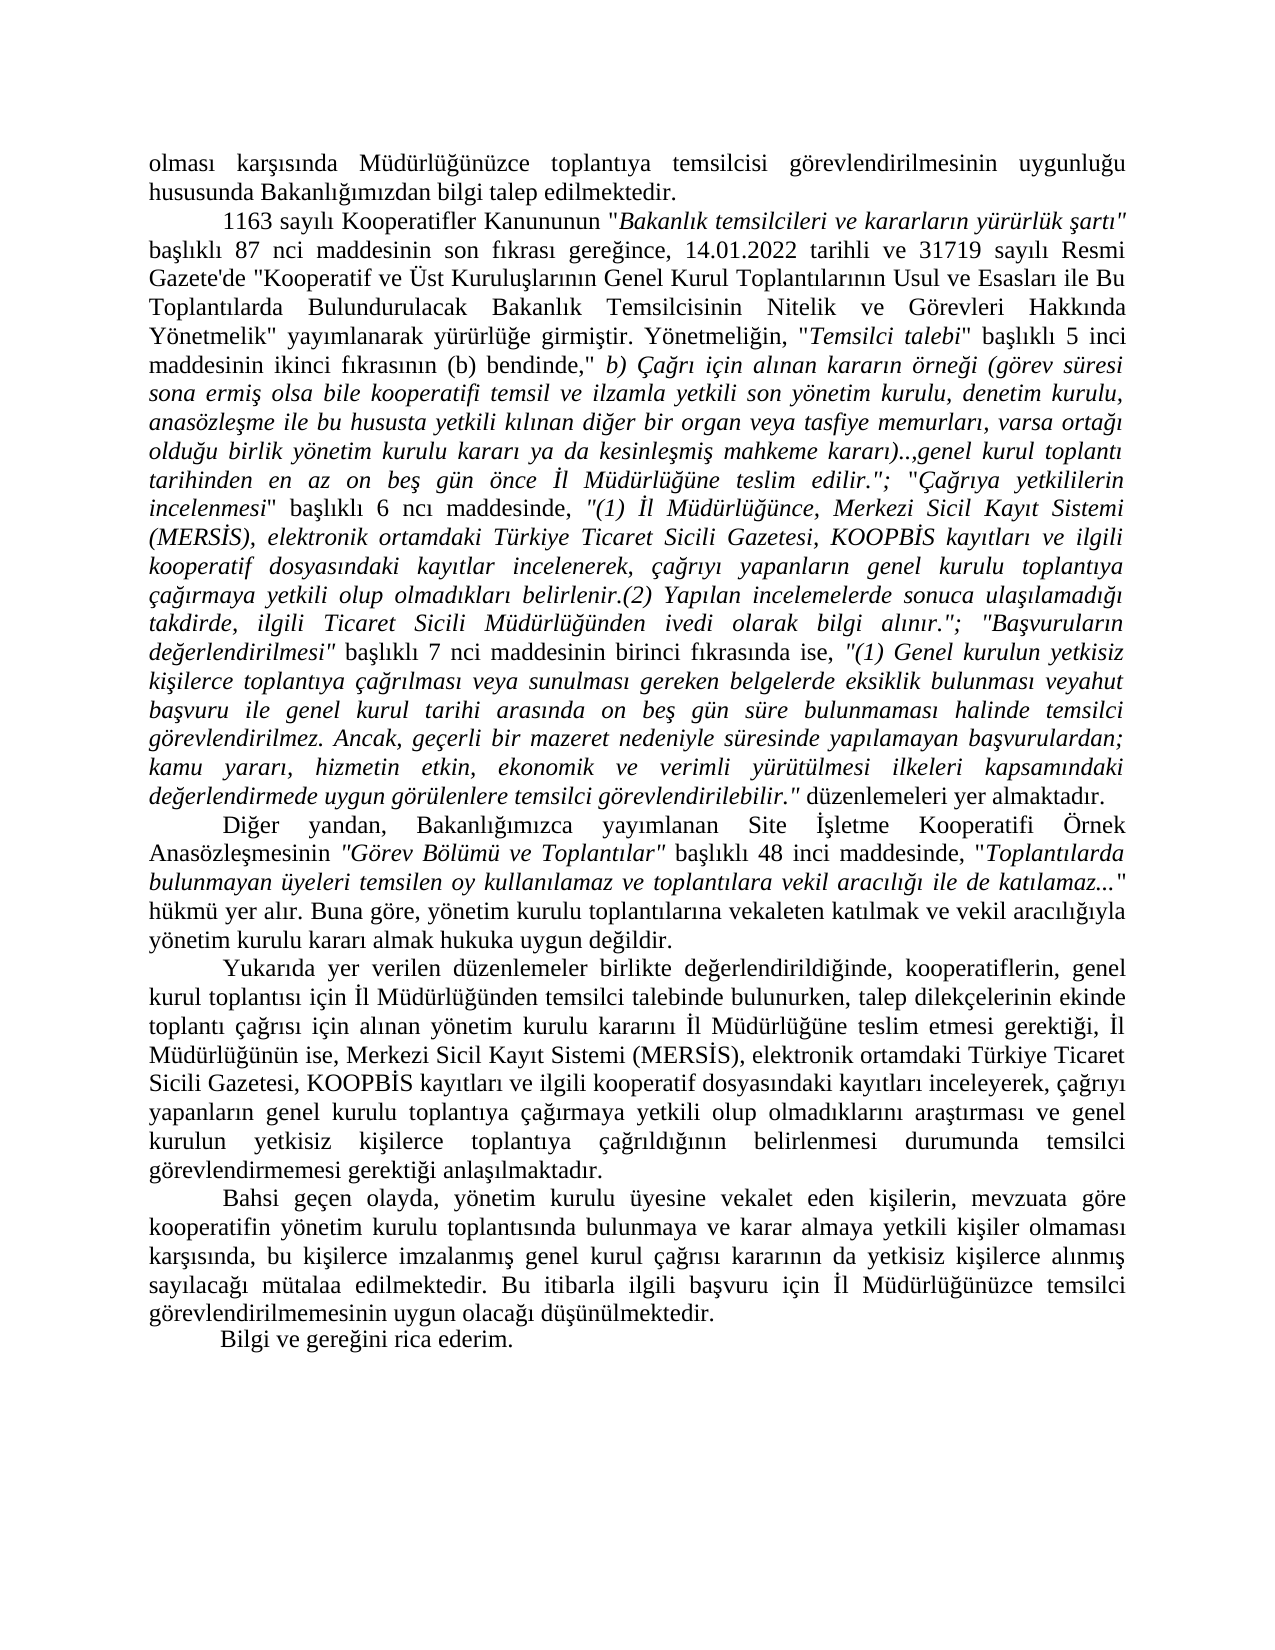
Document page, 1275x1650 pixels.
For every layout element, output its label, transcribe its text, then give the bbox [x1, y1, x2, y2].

text Diğer yandan, Bakanlığımızca yayımlanan Site İşletme Kooperatifi Örnek Anasözleşmesinin "Görev Bölümü ve Toplantılar" başlıklı 48 inci maddesinde, "Toplantılarda bulunmayan üyeleri temsilen oy kullanılamaz ve toplantılara vekil aracılığı ile de katılamaz..." hükmü yer alır. Buna göre, yönetim kurulu toplantılarına vekaleten katılmak ve vekil aracılığıyla yönetim kurulu kararı almak hukuka uygun değildir. [148, 810, 1127, 953]
text Bilgi ve gereğini rica ederim. [148, 1327, 1127, 1352]
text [148, 148, 1127, 206]
text 1163 sayılı Kooperatifler Kanununun "Bakanlık temsilcileri ve kararların yürürlük şartı" başlıklı 87 nci maddesinin son fıkrası gereğince, 14.01.2022 tarihli ve 31719 sayılı Resmi Gazete'de "Kooperatif ve Üst Kuruluşlarının Genel Kurul Toplantılarının Usul ve Esasları ile Bu Toplantılarda Bulundurulacak Bakanlık Temsilcisinin Nitelik ve Görevleri Hakkında Yönetmelik" yayımlanarak yürürlüğe girmiştir. Yönetmeliğin, "Temsilci talebi" başlıklı 5 inci maddesinin ikinci fıkrasının (b) bendinde," b) Çağrı için alınan kararın örneği (görev süresi sona ermiş olsa bile kooperatifi temsil ve ilzamla yetkili son yönetim kurulu, denetim kurulu, anasözleşme ile bu hususta yetkili kılınan diğer bir organ veya tasfiye memurları, varsa ortağı olduğu birlik yönetim kurulu kararı ya da kesinleşmiş mahkeme kararı)..,genel kurul toplantı tarihinden en az on beş gün önce İl Müdürlüğüne teslim edilir."; "Çağrıya yetkililerin incelenmesi" başlıklı 6 ncı maddesinde, "(1) İl Müdürlüğünce, Merkezi Sicil Kayıt Sistemi (MERSİS), elektronik ortamdaki Türkiye Ticaret Sicili Gazetesi, KOOPBİS kayıtları ve ilgili kooperatif dosyasındaki kayıtlar incelenerek, çağrıyı yapanların genel kurulu toplantıya çağırmaya yetkili olup olmadıkları belirlenir.(2) Yapılan incelemelerde sonuca ulaşılamadığı takdirde, ilgili Ticaret Sicili Müdürlüğünden ivedi olarak bilgi alınır."; "Başvuruların değerlendirilmesi" başlıklı 7 nci maddesinin birinci fıkrasında ise, "(1) Genel kurulun yetkisiz kişilerce toplantıya çağrılması veya sunulması gereken belgelerde eksiklik bulunması veyahut başvuru ile genel kurul tarihi arasında on beş gün süre bulunmaması halinde temsilci görevlendirilmez. Ancak, geçerli bir mazeret nedeniyle süresinde yapılamayan başvurulardan; kamu yararı, hizmetin etkin, ekonomik ve verimli yürütülmesi ilkeleri kapsamındaki değerlendirmede uygun görülenlere temsilci görevlendirilebilir." düzenlemeleri yer almaktadır. [148, 206, 1127, 810]
text Bahsi geçen olayda, yönetim kurulu üyesine vekalet eden kişilerin, mevzuata göre kooperatifin yönetim kurulu toplantısında bulunmaya ve karar almaya yetkili kişiler olmaması karşısında, bu kişilerce imzalanmış genel kurul çağrısı kararının da yetkisiz kişilerce alınmış sayılacağı mütalaa edilmektedir. Bu itibarla ilgili başvuru için İl Müdürlüğünüzce temsilci görevlendirilmemesinin uygun olacağı düşünülmektedir. [148, 1183, 1127, 1327]
text Yukarıda yer verilen düzenlemeler birlikte değerlendirildiğinde, kooperatiflerin, genel kurul toplantısı için İl Müdürlüğünden temsilci talebinde bulunurken, talep dilekçelerinin ekinde toplantı çağrısı için alınan yönetim kurulu kararını İl Müdürlüğüne teslim etmesi gerektiği, İl Müdürlüğünün ise, Merkezi Sicil Kayıt Sistemi (MERSİS), elektronik ortamdaki Türkiye Ticaret Sicili Gazetesi, KOOPBİS kayıtları ve ilgili kooperatif dosyasındaki kayıtları inceleyerek, çağrıyı yapanların genel kurulu toplantıya çağırmaya yetkili olup olmadıklarını araştırması ve genel kurulun yetkisiz kişilerce toplantıya çağrıldığının belirlenmesi durumunda temsilci görevlendirmemesi gerektiği anlaşılmaktadır. [148, 953, 1127, 1183]
